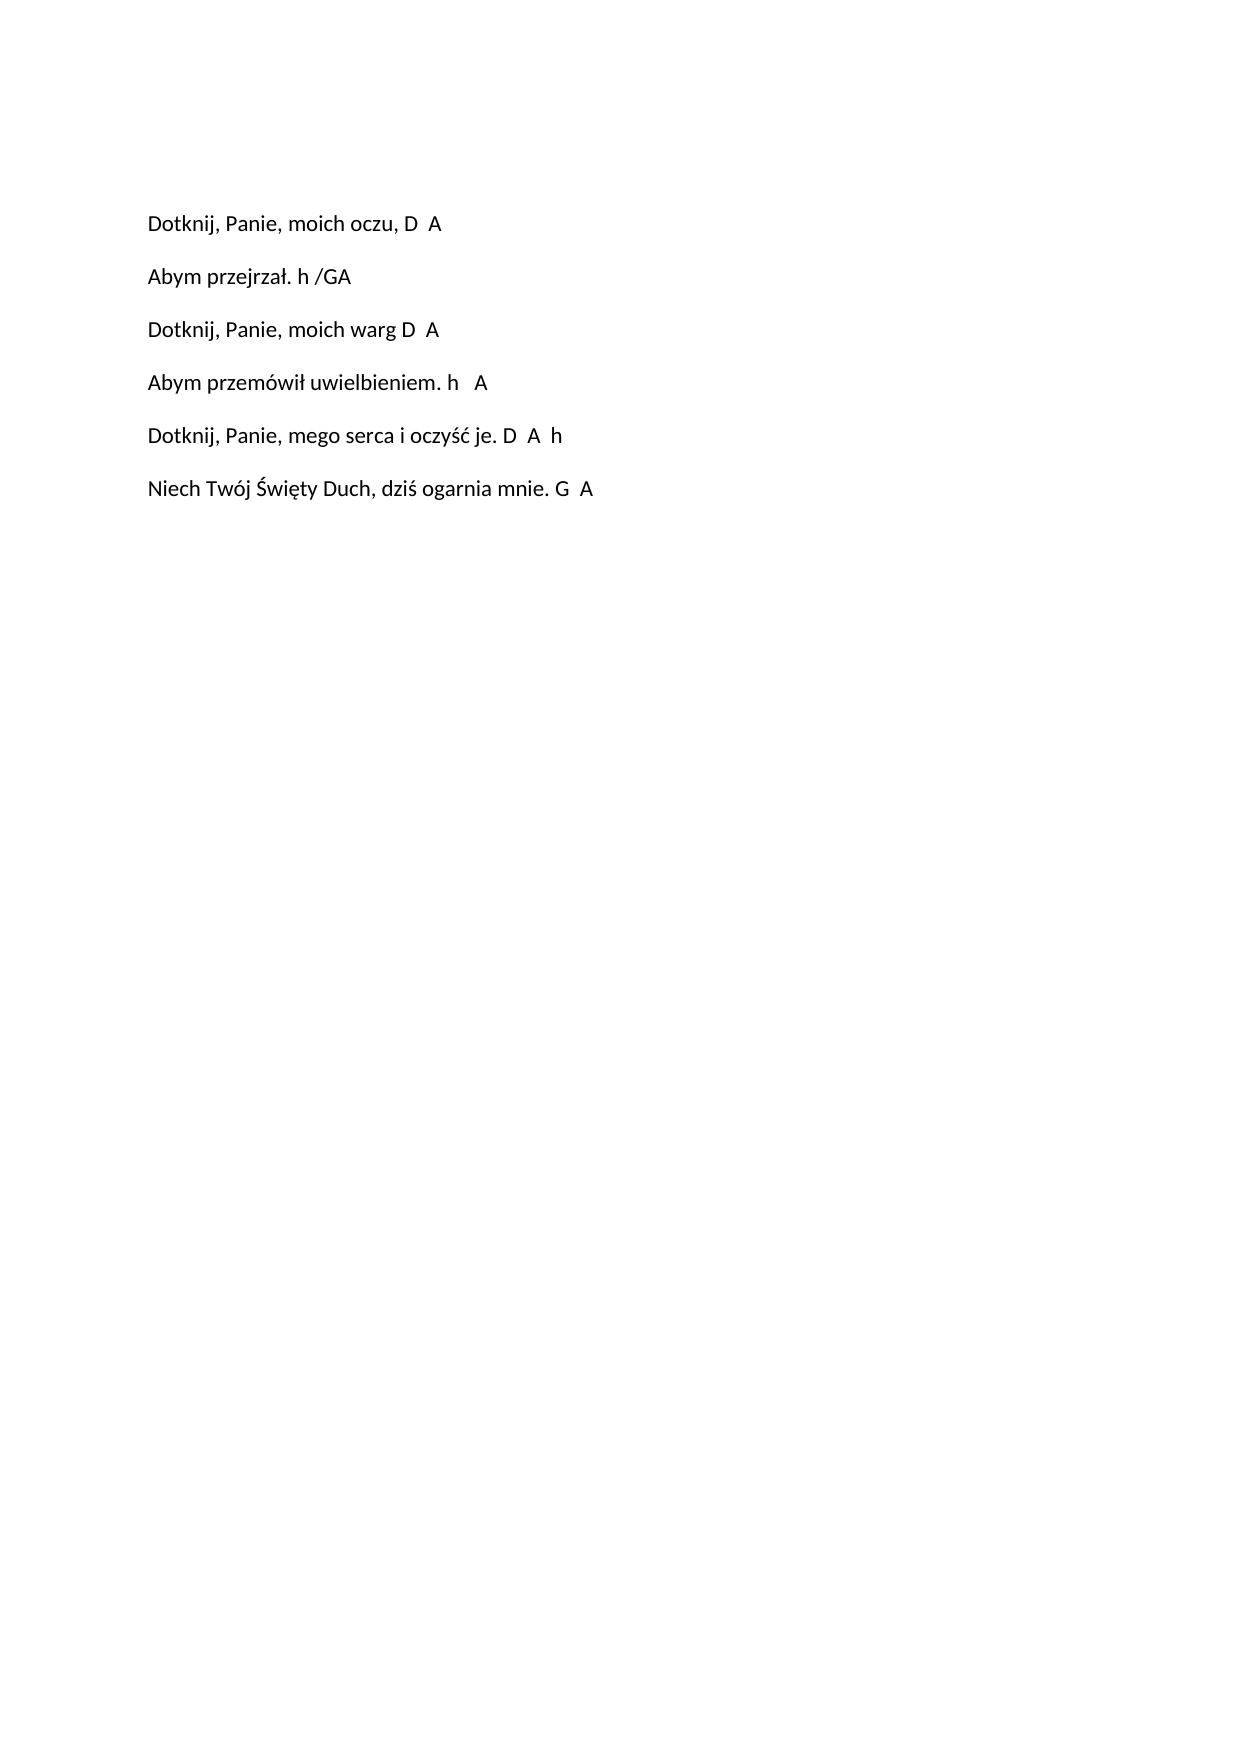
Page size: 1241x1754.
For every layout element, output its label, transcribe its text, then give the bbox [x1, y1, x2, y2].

text Abym przemówił uwielbieniem. h A [148, 368, 1093, 397]
text Dotknij, Panie, moich oczu, D A [148, 209, 1093, 237]
text Abym przejrzał. h /GA [148, 262, 1093, 291]
text Dotknij, Panie, mego serca i oczyść je. D A h [148, 422, 1093, 449]
text Niech Twój Święty Duch, dziś ogarnia mnie. G A [148, 474, 1093, 503]
text Dotknij, Panie, moich warg D A [148, 316, 1093, 343]
